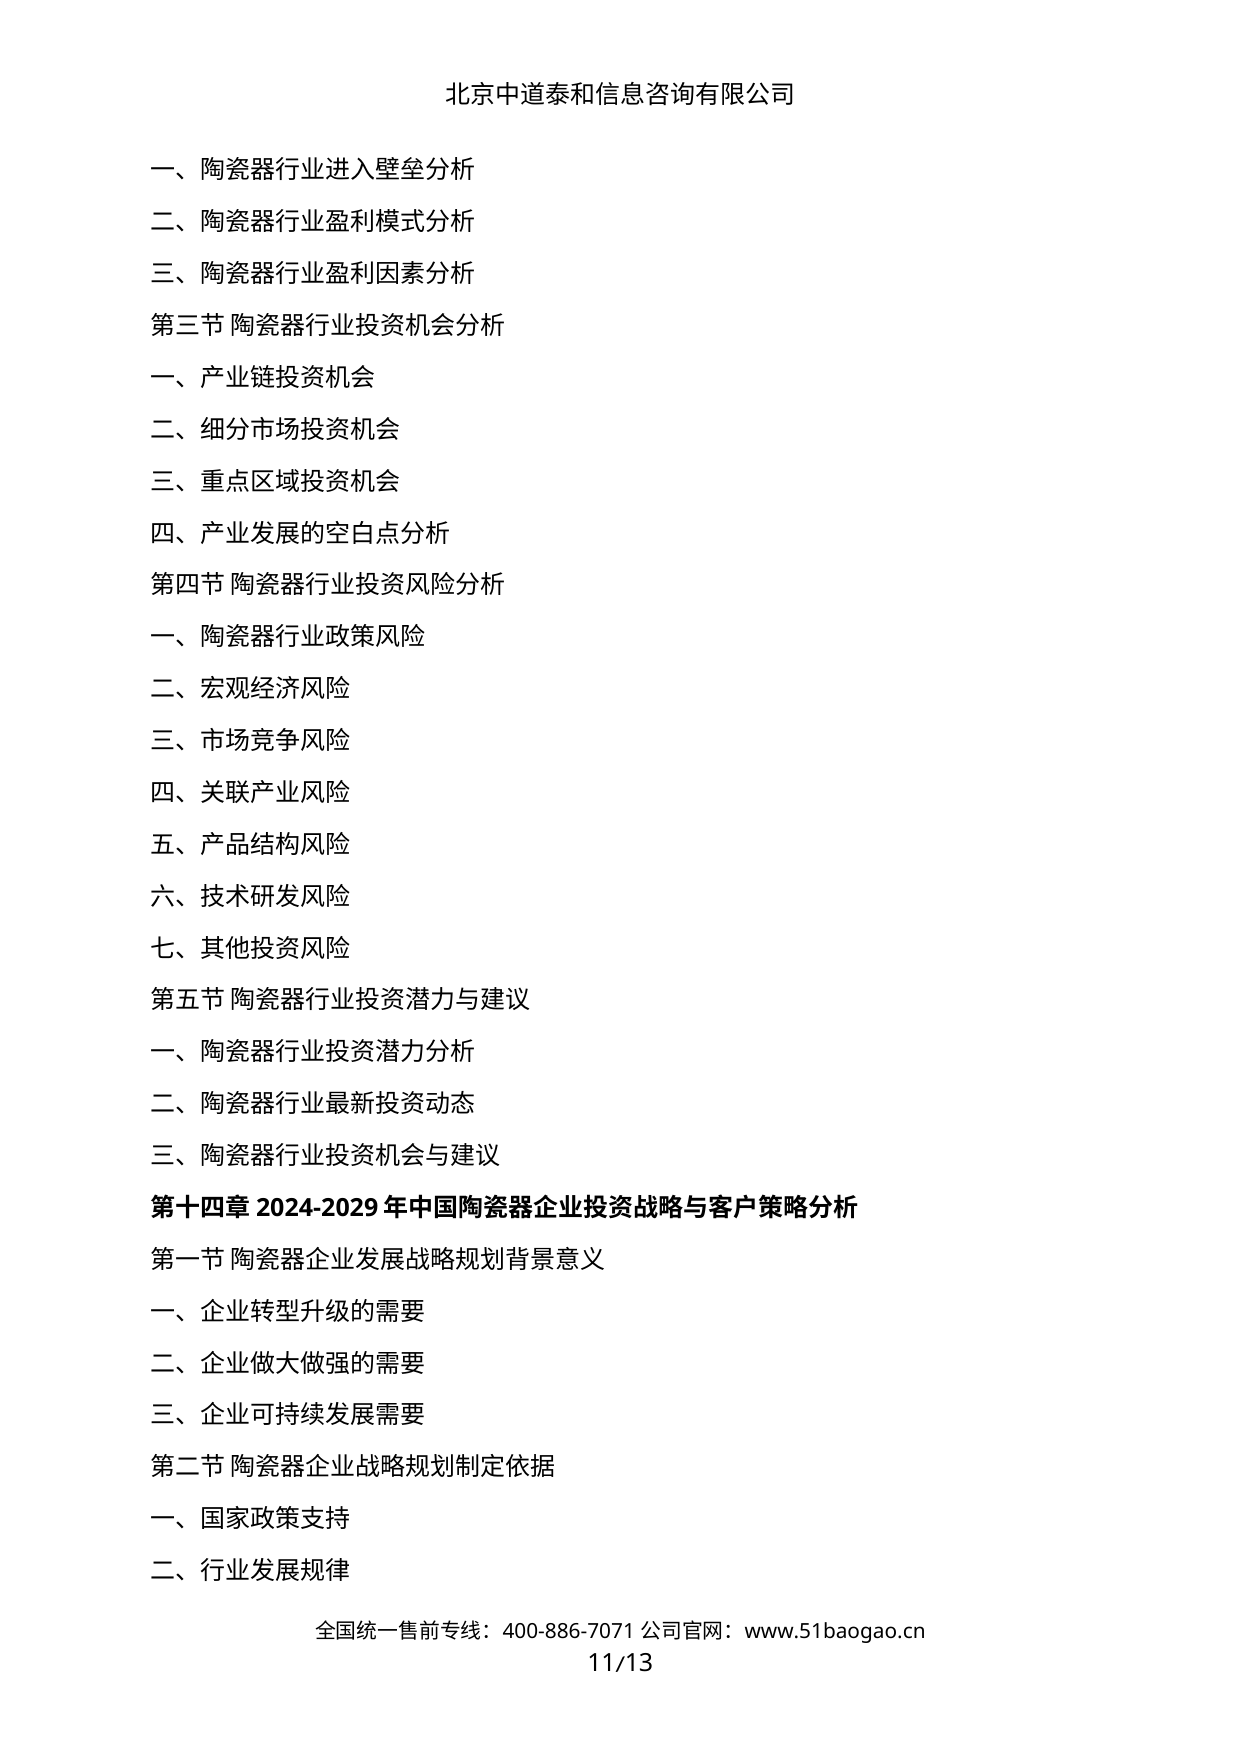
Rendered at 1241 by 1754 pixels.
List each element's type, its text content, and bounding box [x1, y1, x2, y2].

text 三、重点区域投资机会 [150, 461, 1090, 497]
text 三、陶瓷器行业盈利因素分析 [150, 254, 1090, 290]
text 一、国家政策支持 [150, 1499, 1090, 1535]
text 第二节 陶瓷器企业战略规划制定依据 [150, 1447, 1090, 1483]
text 一、陶瓷器行业政策风险 [150, 617, 1090, 653]
text 二、陶瓷器行业盈利模式分析 [150, 202, 1090, 238]
text 六、技术研发风险 [150, 876, 1090, 912]
text 一、企业转型升级的需要 [150, 1291, 1090, 1327]
text 三、市场竞争风险 [150, 721, 1090, 757]
text 七、其他投资风险 [150, 928, 1090, 964]
text 二、企业做大做强的需要 [150, 1343, 1090, 1379]
text 二、行业发展规律 [150, 1551, 1090, 1587]
text 三、陶瓷器行业投资机会与建议 [150, 1136, 1090, 1172]
text 一、陶瓷器行业投资潜力分析 [150, 1032, 1090, 1068]
text 一、产业链投资机会 [150, 357, 1090, 394]
text 二、宏观经济风险 [150, 669, 1090, 705]
text 四、关联产业风险 [150, 772, 1090, 809]
text 四、产业发展的空白点分析 [150, 513, 1090, 549]
text 五、产品结构风险 [150, 824, 1090, 861]
text 第十四章 2024-2029年中国陶瓷器企业投资战略与客户策略分析 [150, 1187, 1090, 1224]
text 二、陶瓷器行业最新投资动态 [150, 1084, 1090, 1120]
text 第五节 陶瓷器行业投资潜力与建议 [150, 980, 1090, 1016]
text 第一节 陶瓷器企业发展战略规划背景意义 [150, 1239, 1090, 1276]
text 二、细分市场投资机会 [150, 409, 1090, 446]
text 第三节 陶瓷器行业投资机会分析 [150, 306, 1090, 342]
text 第四节 陶瓷器行业投资风险分析 [150, 565, 1090, 601]
text 三、企业可持续发展需要 [150, 1395, 1090, 1431]
text 一、陶瓷器行业进入壁垒分析 [150, 150, 1090, 186]
